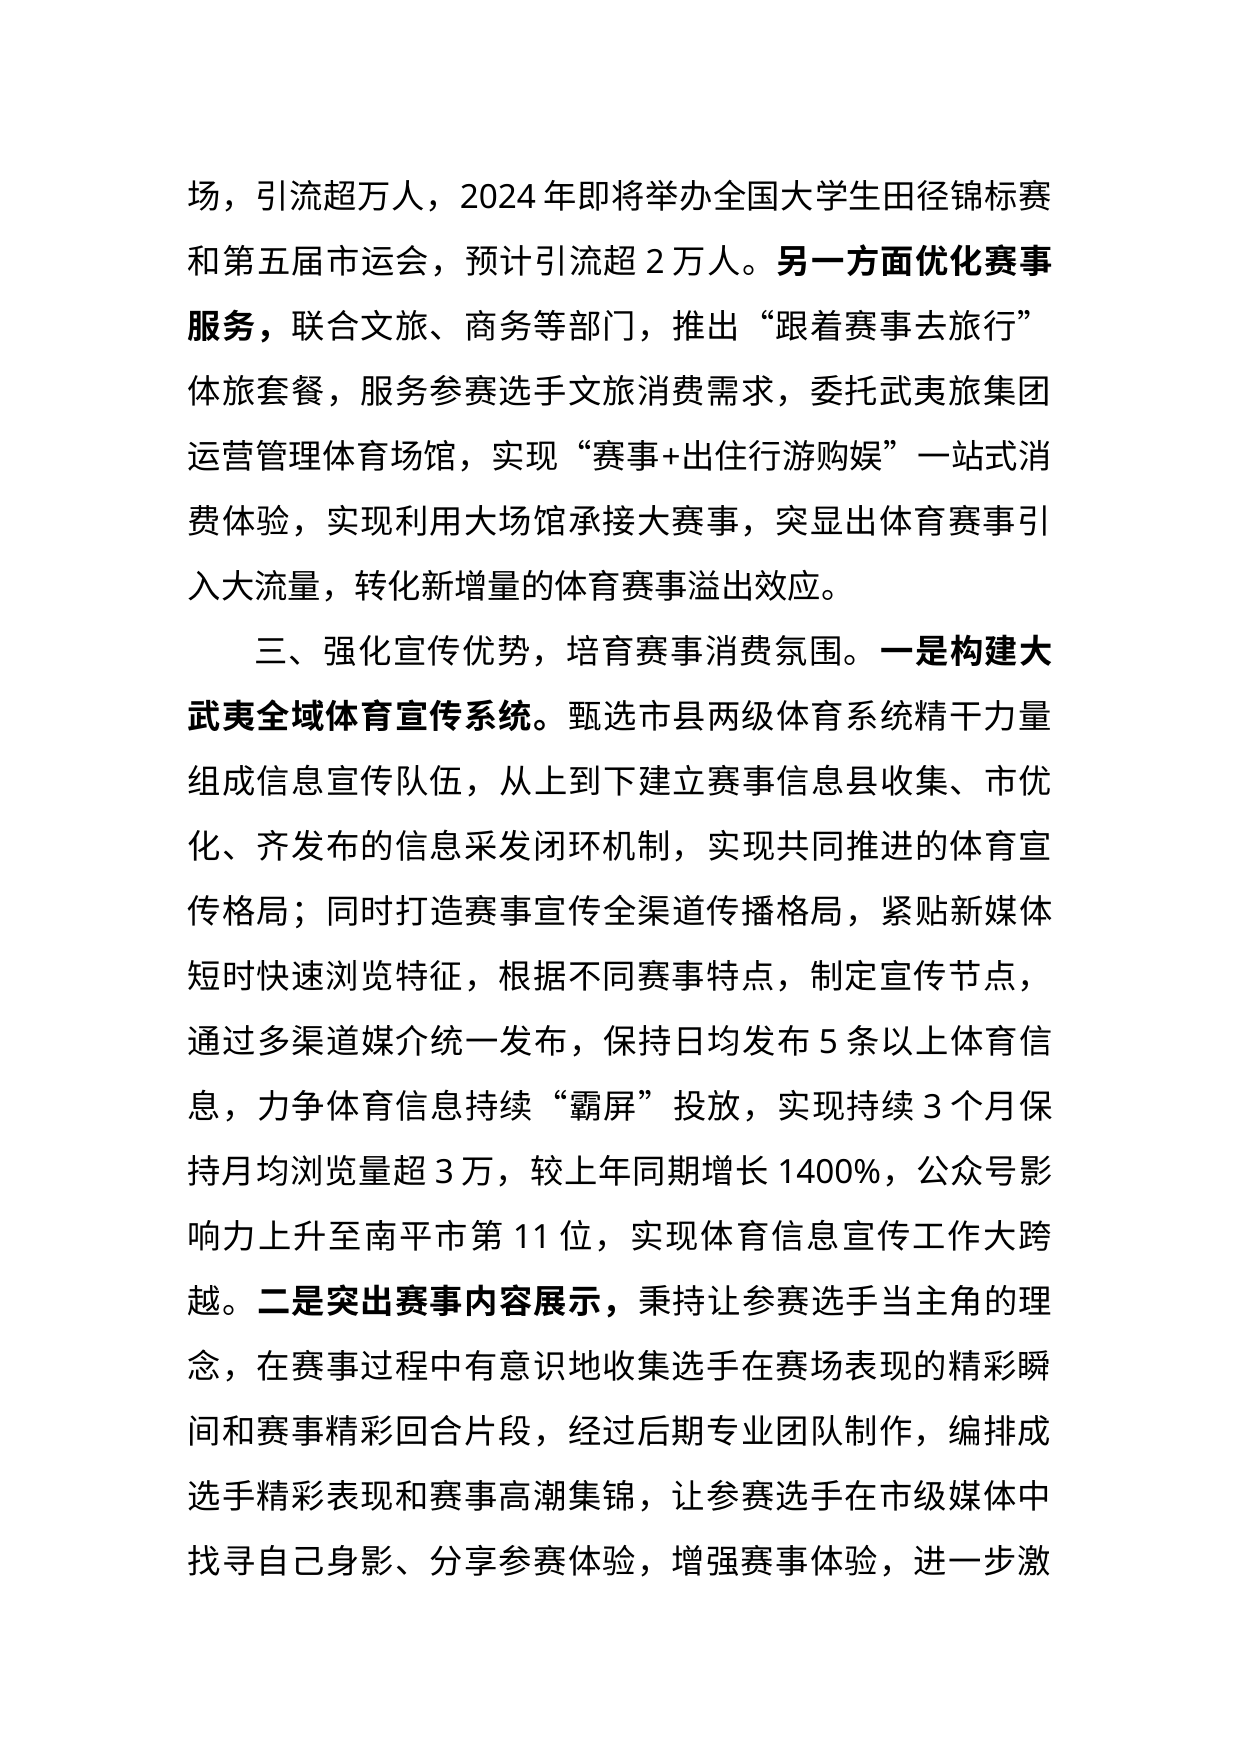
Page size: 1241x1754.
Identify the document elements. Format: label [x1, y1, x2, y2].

text [187, 162, 1053, 617]
list [187, 617, 1053, 1592]
